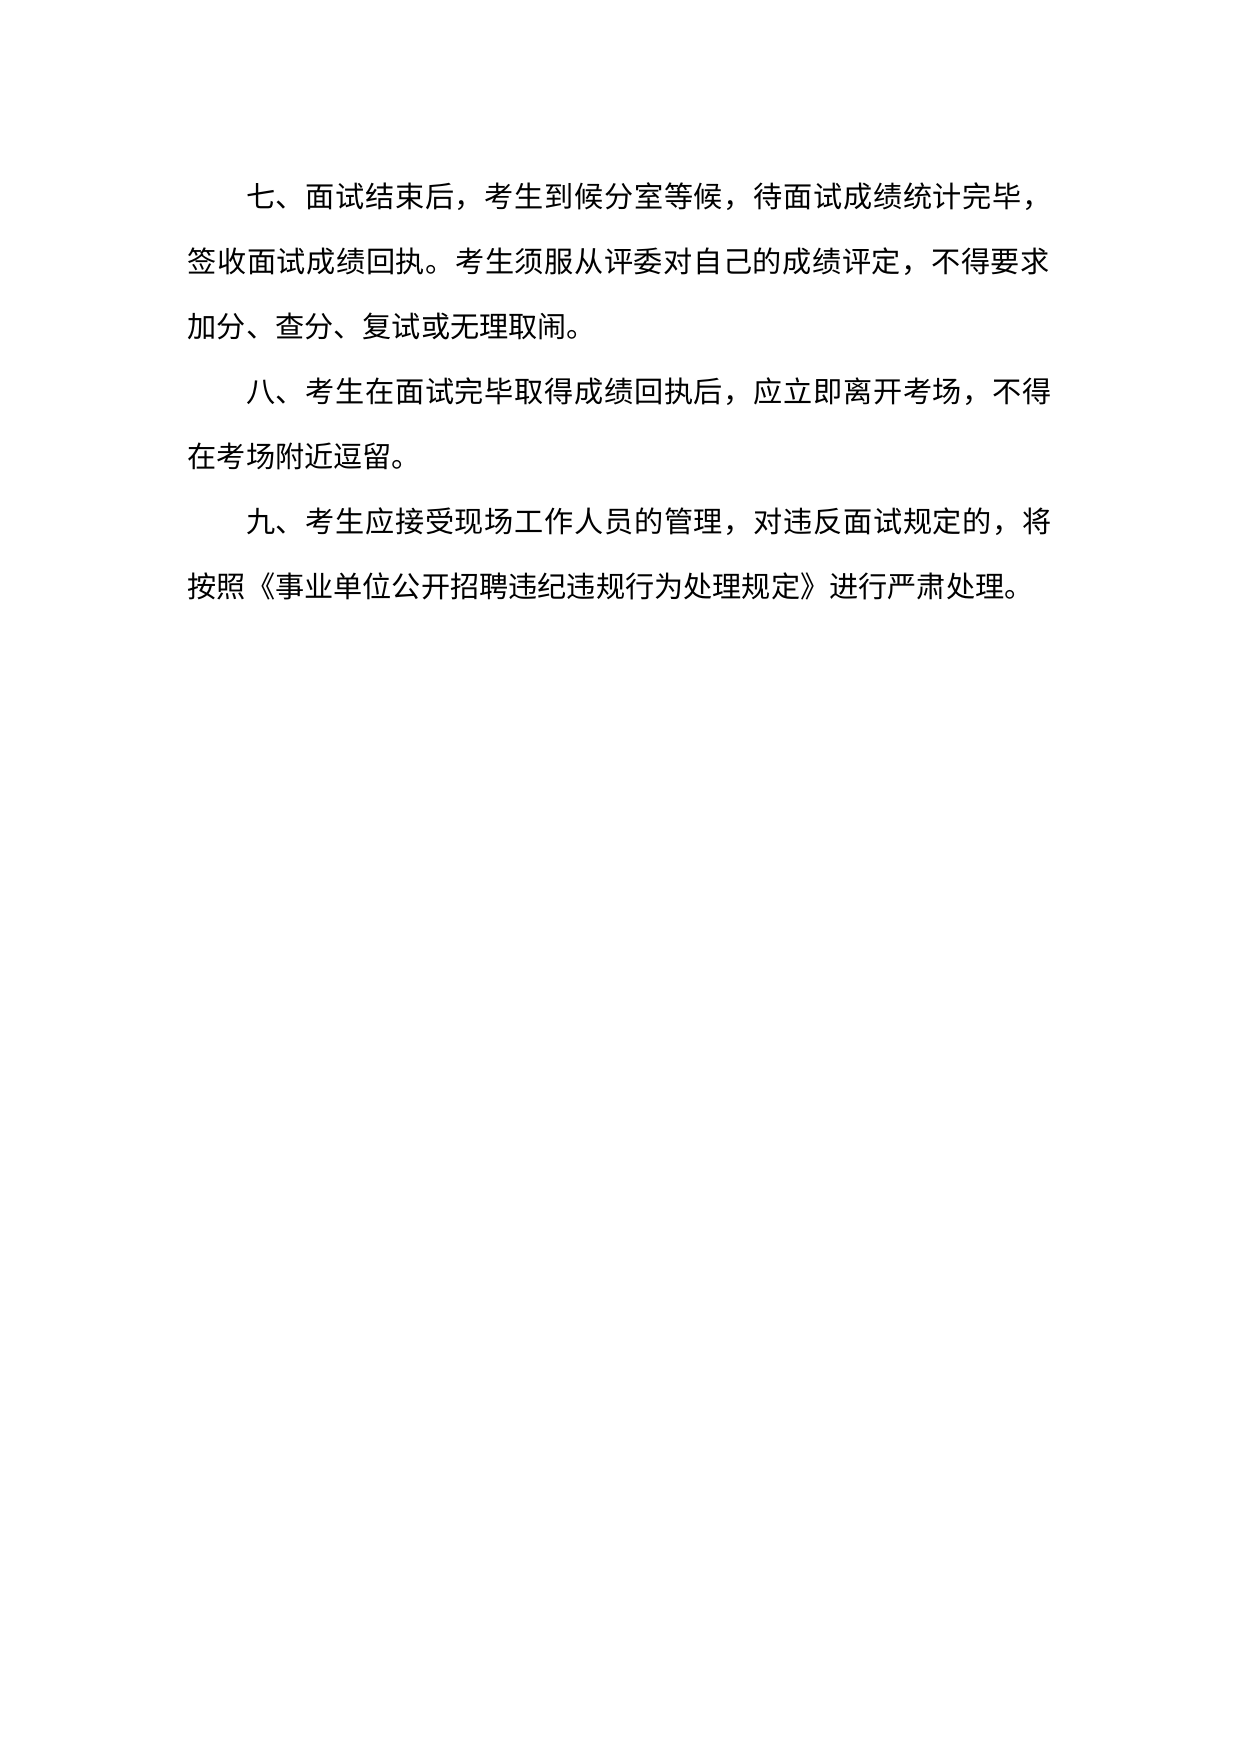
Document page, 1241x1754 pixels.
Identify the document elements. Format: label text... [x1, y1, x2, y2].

text 八、考生在面试完毕取得成绩回执后，应立即离开考场，不得在考场附近逗留。 [187, 357, 1053, 487]
text 九、考生应接受现场工作人员的管理，对违反面试规定的，将按照《事业单位公开招聘违纪违规行为处理规定》进行严肃处理。 [187, 487, 1053, 617]
text 七、面试结束后，考生到候分室等候，待面试成绩统计完毕，签收面试成绩回执。考生须服从评委对自己的成绩评定，不得要求加分、查分、复试或无理取闹。 [187, 162, 1053, 357]
